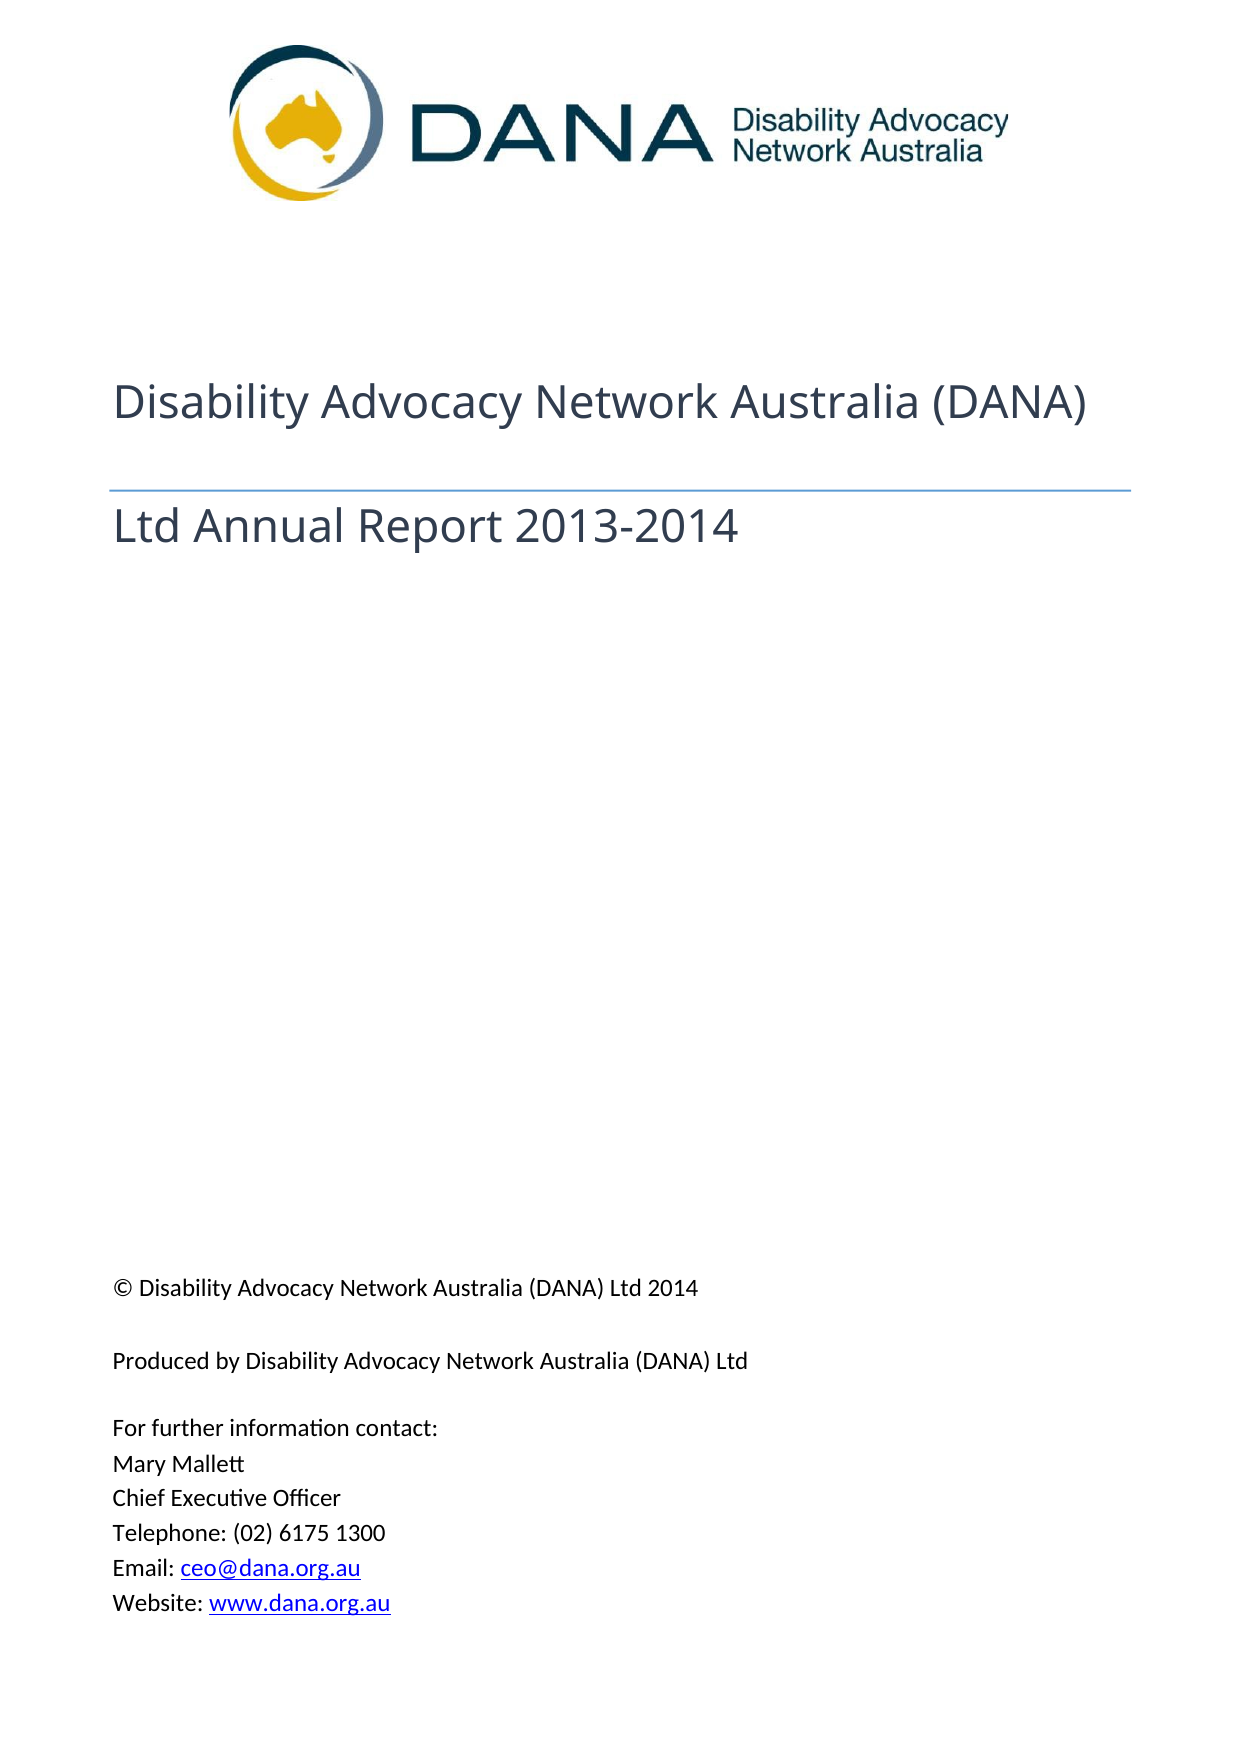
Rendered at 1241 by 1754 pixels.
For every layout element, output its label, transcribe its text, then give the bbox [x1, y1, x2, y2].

text Disability Advocacy Network Australia (DANA) Ltd Annual Report 2013-2014 [112, 369, 1127, 489]
picture [229, 45, 1009, 201]
text Disability Advocacy Network Australia (DANA) Ltd Annual Report 2013-2014 [112, 492, 1127, 556]
text Chief Executive Officer Telephone: (02) 6175 1300 Email: ceo@dana.org.au Website: www.dana.org.au [112, 1482, 392, 1618]
text © Disability Advocacy Network Australia (DANA) Ltd 2014 [112, 1272, 1153, 1303]
text Mary Mallett [112, 1448, 1153, 1478]
text Produced by Disability Advocacy Network Australia (DANA) Ltd For further information contact: [112, 1308, 751, 1443]
